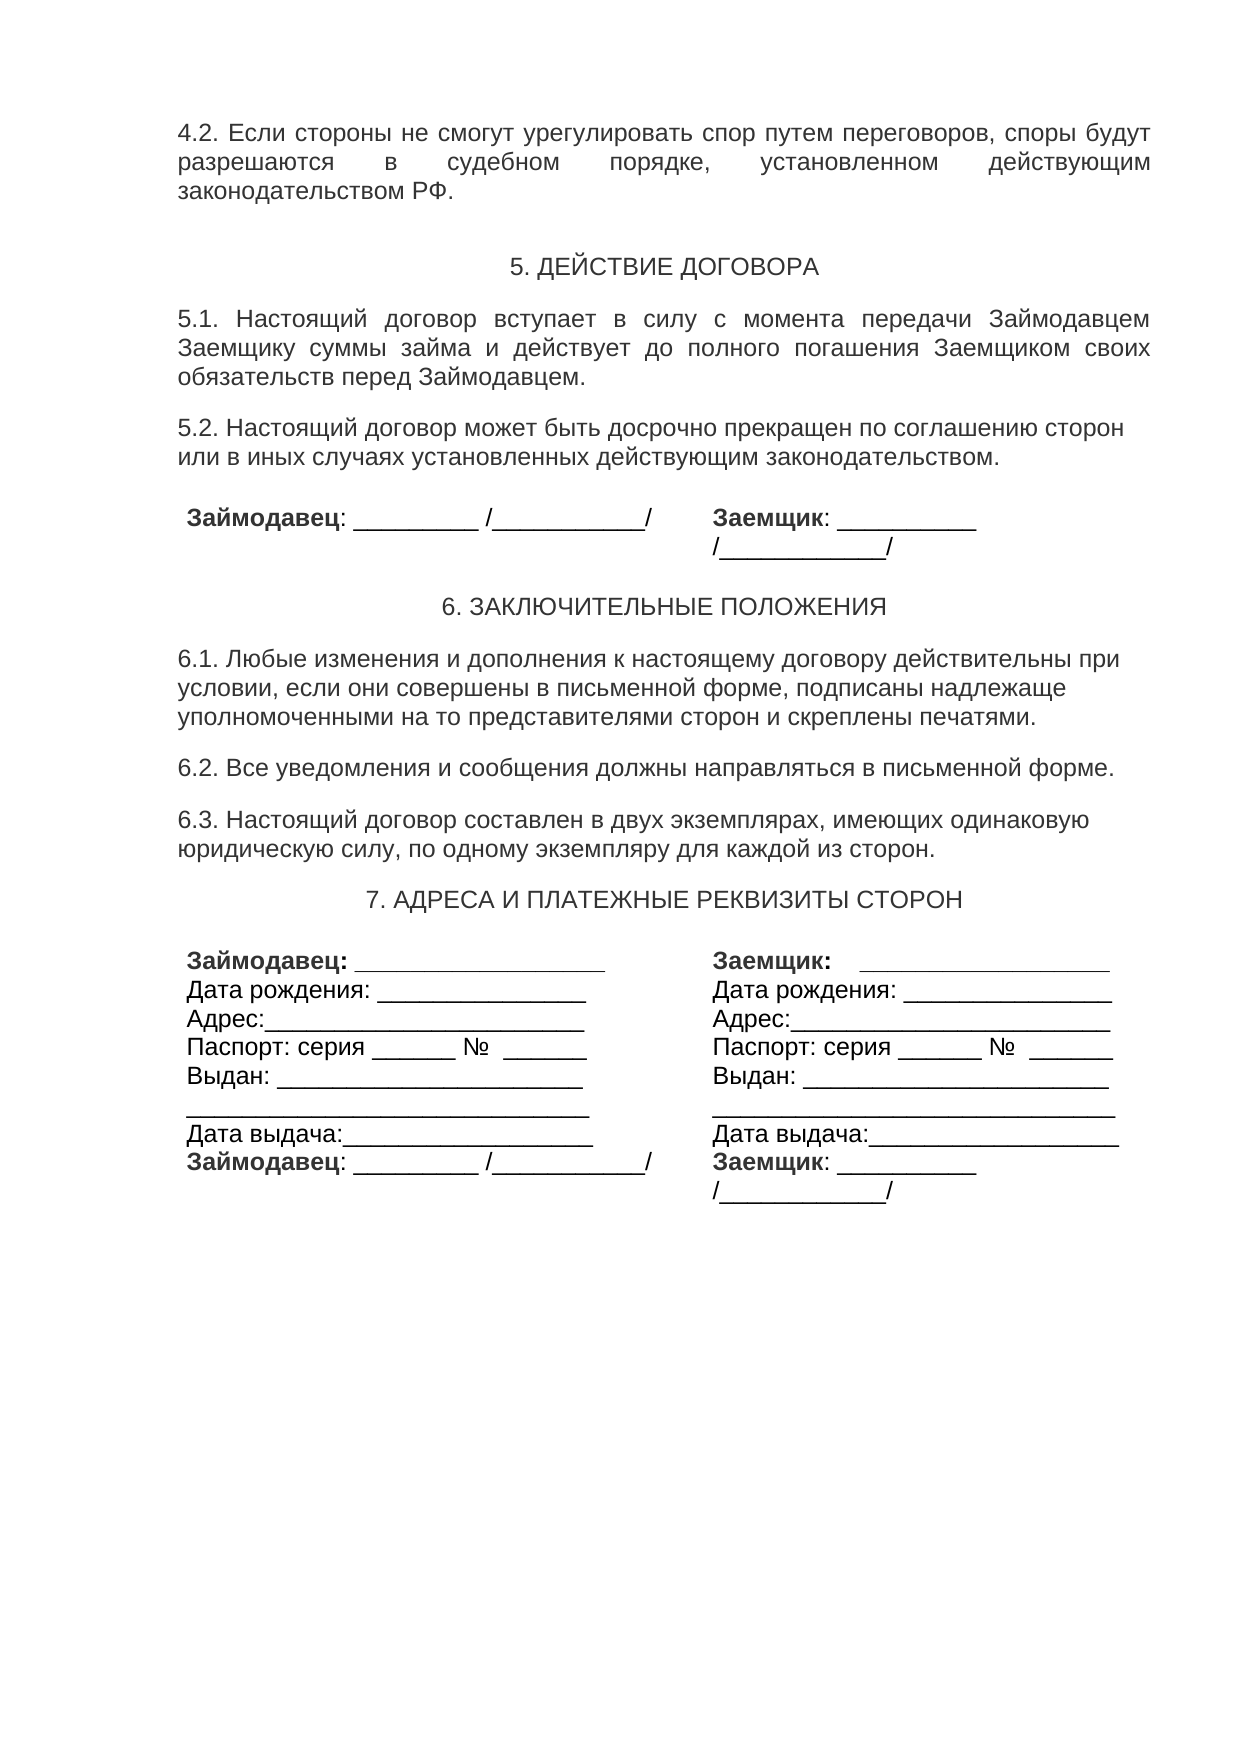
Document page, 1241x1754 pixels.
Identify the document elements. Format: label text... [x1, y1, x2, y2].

table_header Заемщик: __________ /____________/ [703, 494, 1146, 569]
text 5.2. Настоящий договор может быть досрочно прекращен по соглашению сторон или в иных случаях установленных действующим законодательством. [177, 413, 1152, 471]
text 5. ДЕЙСТВИЕ ДОГОВОРА [177, 252, 1152, 281]
text 6.3. Настоящий договор составлен в двух экземплярах, имеющих одинаковую юридическую силу, по одному экземпляру для каждой из сторон. [177, 805, 1152, 862]
table_header Займодавец: __________________ Дата рождения: _______________ Адрес:_______________________ Паспорт: серия ______ № ______ Выдан: ______________________ _____________________________ Дата выдача:__________________ Займодавец: _________ /___________/ [177, 937, 703, 1214]
text 5.1. Настоящий договор вступает в силу с момента передачи Займодавцем Заемщику суммы займа и действует до полного погашения Заемщиком своих обязательств перед Займодавцем. [177, 304, 1152, 390]
text 4.2. Если стороны не смогут урегулировать спор путем переговоров, споры будут разрешаются в судебном порядке, установленном действующим законодательством РФ. [177, 118, 1152, 204]
text 6. ЗАКЛЮЧИТЕЛЬНЫЕ ПОЛОЖЕНИЯ [177, 592, 1152, 621]
text 7. АДРЕСА И ПЛАТЕЖНЫЕ РЕКВИЗИТЫ СТОРОН [177, 885, 1152, 914]
text 6.2. Все уведомления и сообщения должны направляться в письменной форме. [177, 753, 1152, 782]
table_header Заемщик: __________________ Дата рождения: _______________ Адрес:_______________________ Паспорт: серия ______ № ______ Выдан: ______________________ _____________________________ Дата выдача:__________________ Заемщик: __________ /____________/ [703, 937, 1146, 1214]
text 6.1. Любые изменения и дополнения к настоящему договору действительны при условии, если они совершены в письменной форме, подписаны надлежаще уполномоченными на то представителями сторон и скреплены печатями. [177, 644, 1152, 730]
table_header Займодавец: _________ /___________/ [177, 494, 703, 569]
